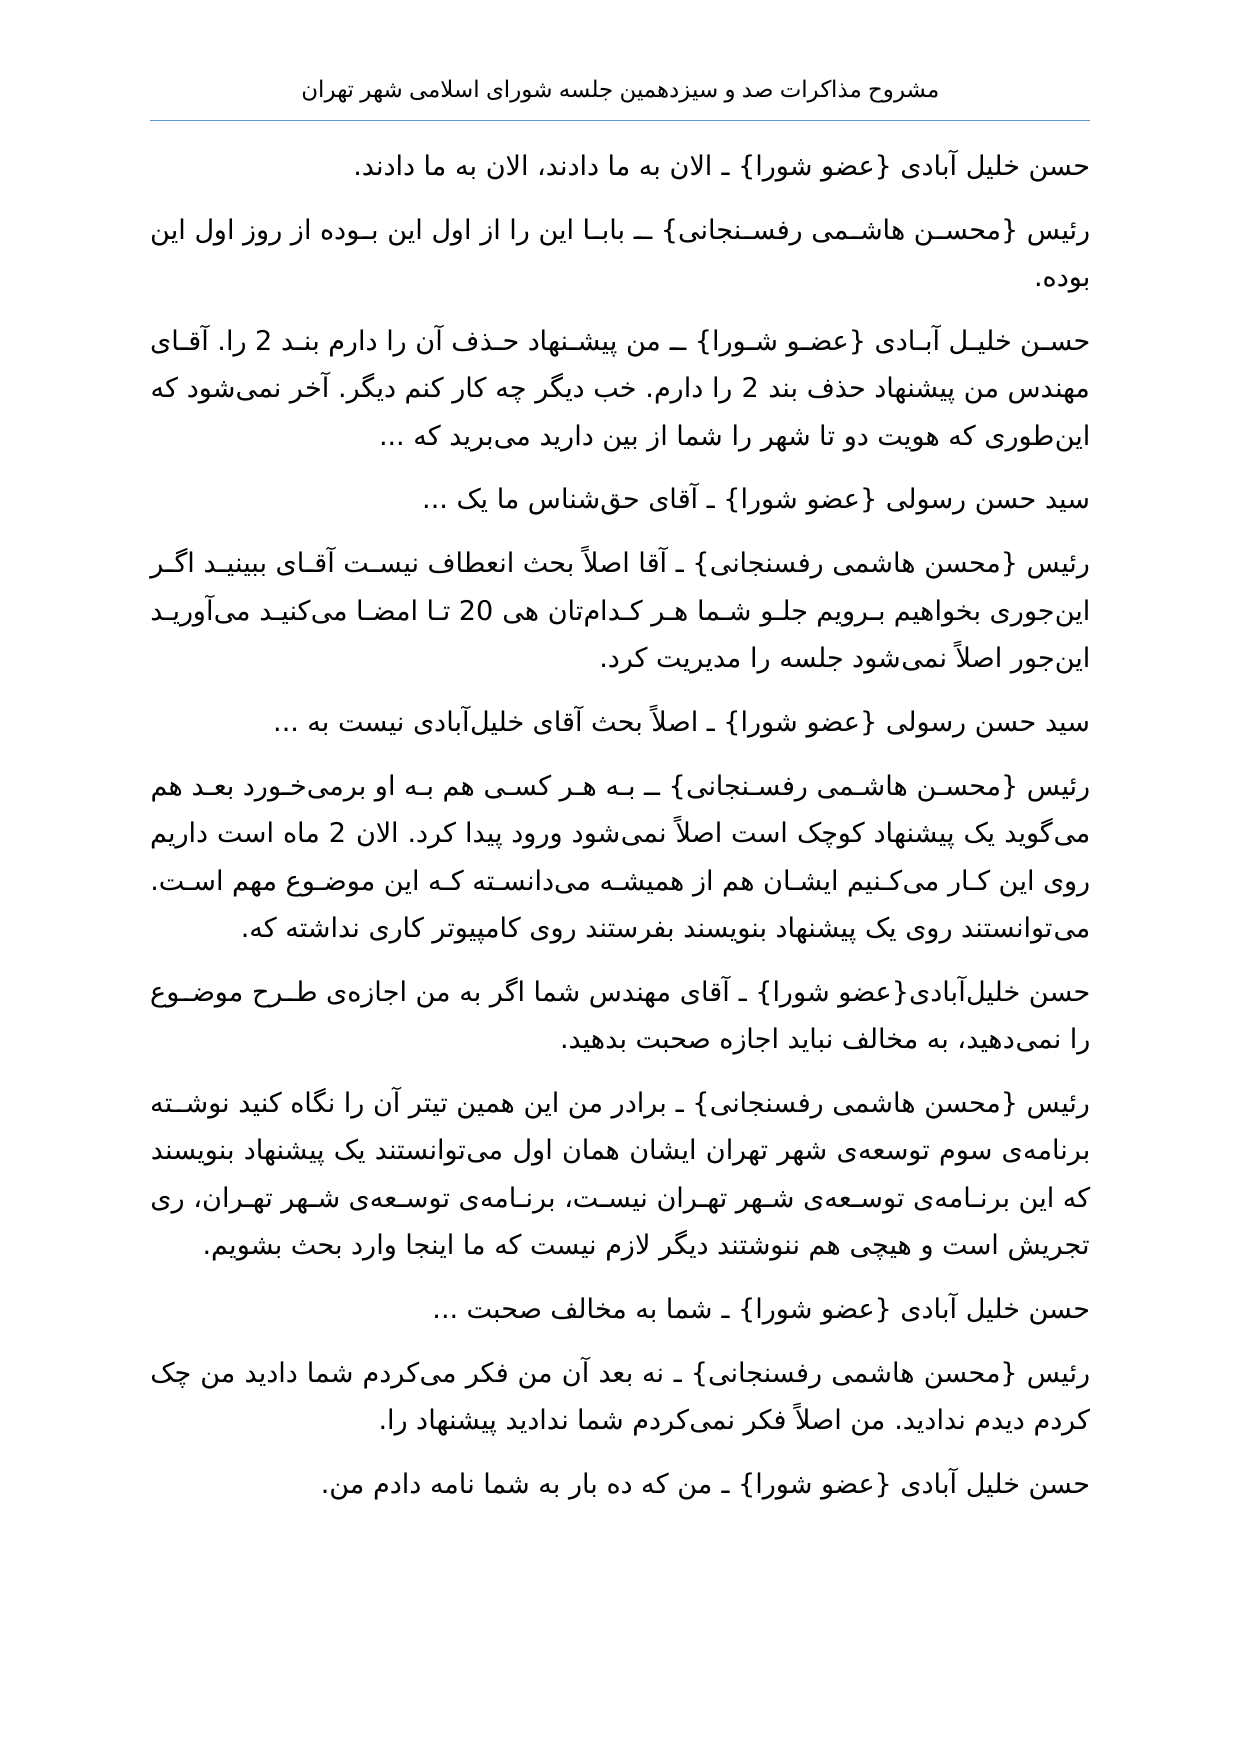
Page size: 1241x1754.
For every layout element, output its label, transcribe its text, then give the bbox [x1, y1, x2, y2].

text حسن خلیل آبادی {عضو شورا} ـ من که ده بار به شما نامه دادم من. [150, 1468, 1090, 1500]
text رئیس {محسن هاشمی رفسنجانی} ـ برادر من این همین تیتر آن را نگاه کنید نوشته برنامه‌ی سوم توسعه‌ی شهر تهران ایشان همان اول می‌توانستند یک پیشنهاد بنویسند که این برنامه‌ی توسعه‌ی شهر تهران نیست، برنامه‌ی توسعه‌ی شهر تهران، ری تجریش است و هیچی هم ننوشتند دیگر لازم نیست که ما اینجا وارد بحث بشویم. [150, 1087, 1090, 1261]
text رئیس {محسن هاشمی رفسنجانی} ـ بابا این را از اول این بوده از روز اول این بوده. [150, 214, 1090, 293]
text رئیس {محسن هاشمی رفسنجانی} ـ به هر کسی هم به او برمی‌خورد بعد هم می‌گوید یک پیشنهاد کوچک است اصلاً نمی‌شود ورود پیدا کرد. الان 2 ماه است داریم روی این کار می‌کنیم ایشان هم از همیشه می‌دانسته که این موضوع مهم است. می‌توانستند روی یک پیشنهاد بنویسند بفرستند روی کامپیوتر کاری نداشته که. [150, 770, 1090, 944]
text حسن خلیل‌آبادی{عضو شورا} ـ آقای مهندس شما اگر به من اجازه‌ی طرح موضوع را نمی‌دهید، به مخالف نباید اجازه صحبت بدهید. [150, 976, 1090, 1055]
text حسن خلیل آبادی {عضو شورا} ـ شما به مخالف صحبت ... [150, 1293, 1090, 1325]
text حسن خلیل آبادی {عضو شورا} ـ الان به ما دادند، الان به ما دادند. [150, 150, 1090, 182]
text رئیس {محسن هاشمی رفسنجانی} ـ نه بعد آن من فکر می‌کردم شما دادید من چک کردم دیدم ندادید. من اصلاً فکر نمی‌کردم شما ندادید پیشنهاد را. [150, 1357, 1090, 1436]
text سید حسن رسولی {عضو شورا} ـ آقای حق‌شناس ما یک ... [150, 484, 1090, 515]
text حسن خلیل آبادی {عضو شورا} ـ من پیشنهاد حذف‌ آن را دارم بند 2 را. آقای مهندس من پیشنهاد حذف بند 2 را دارم. خب دیگر چه کار کنم دیگر. آخر نمی‌شود که این‌طوری که هویت دو تا شهر را شما از بین دارید می‌برید که ... [150, 325, 1090, 451]
text سید حسن رسولی {عضو شورا} ـ اصلاً بحث آقای خلیل‌آبادی نیست به ... [150, 706, 1090, 738]
text رئیس {محسن هاشمی رفسنجانی} ـ آقا اصلاً بحث انعطاف نیست آقای ببینید اگر این‌جوری بخواهیم برویم جلو شما هر کدام‌تان هی 20 تا امضا می‌کنید می‌آورید این‌جور اصلاً نمی‌شود جلسه را مدیریت کرد. [150, 548, 1090, 674]
